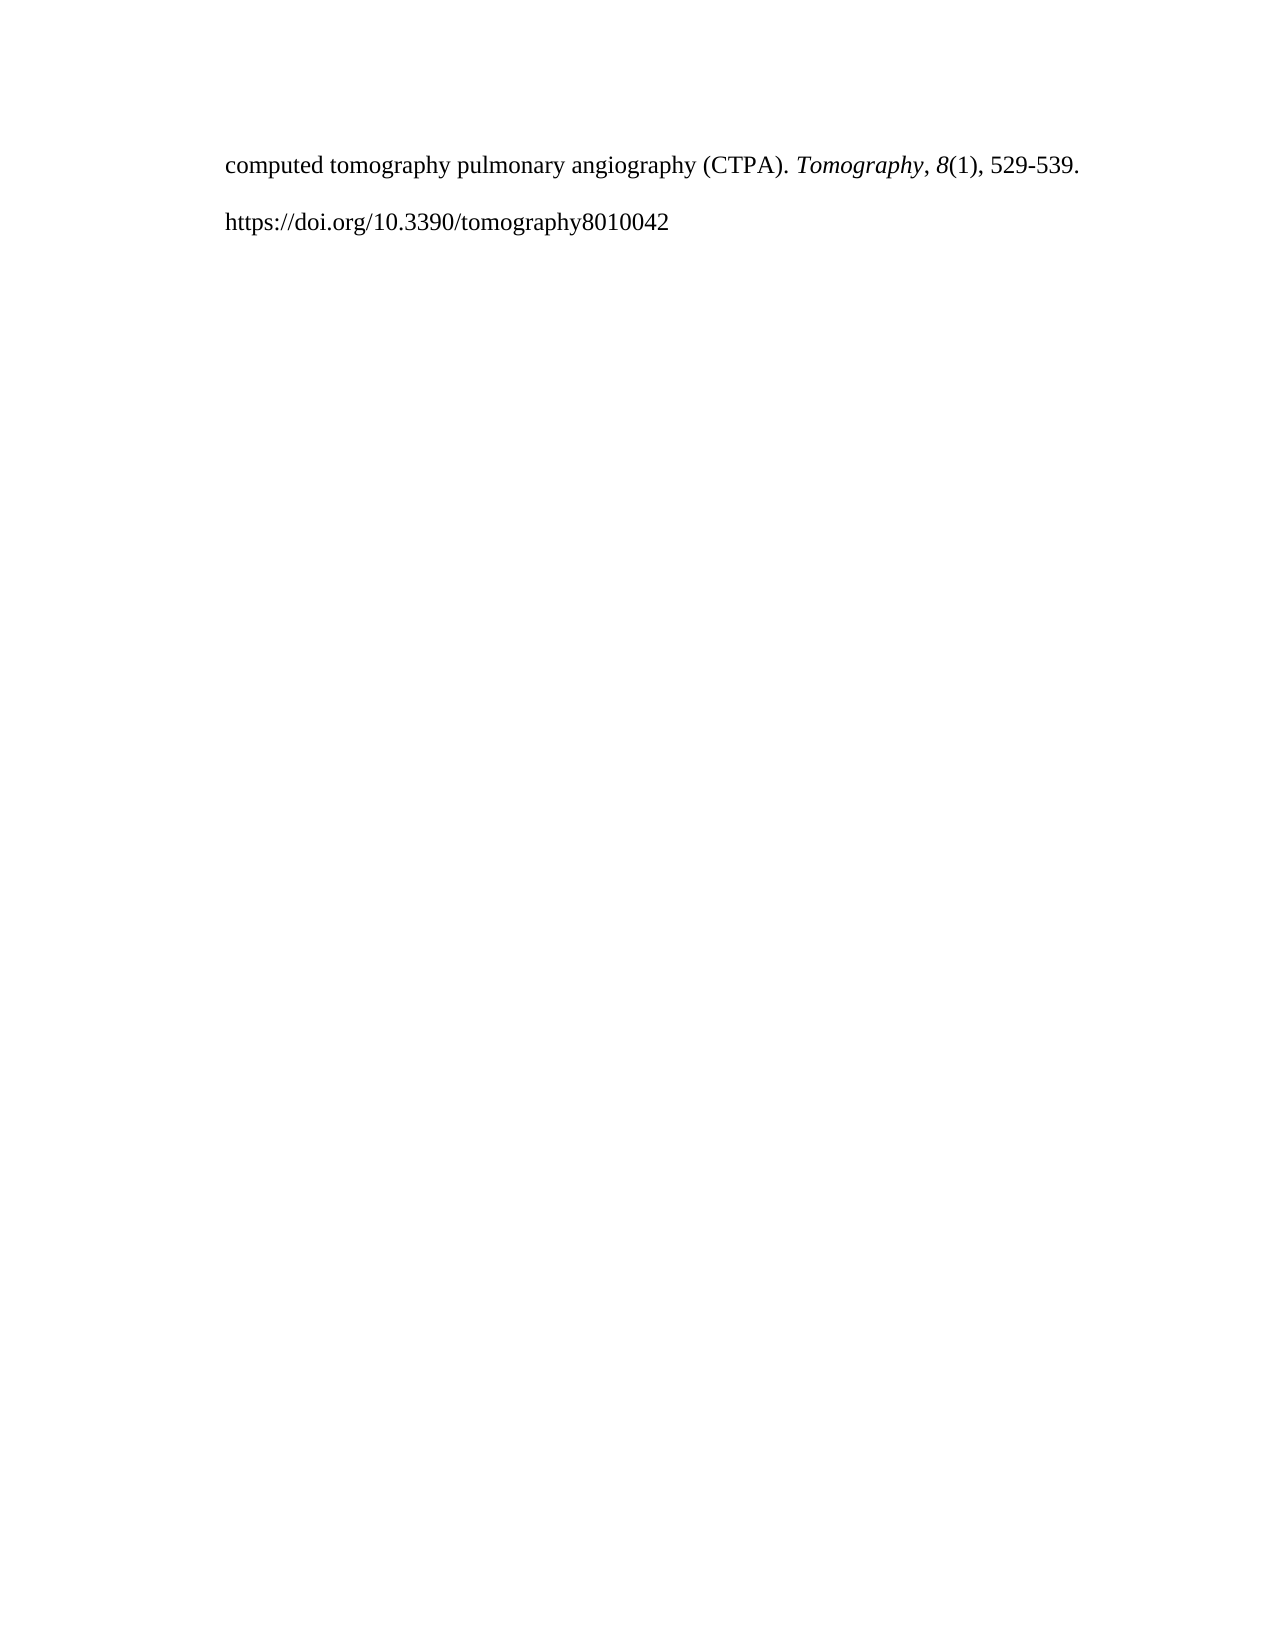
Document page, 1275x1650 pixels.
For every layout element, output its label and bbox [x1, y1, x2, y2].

text [150, 150, 1125, 236]
